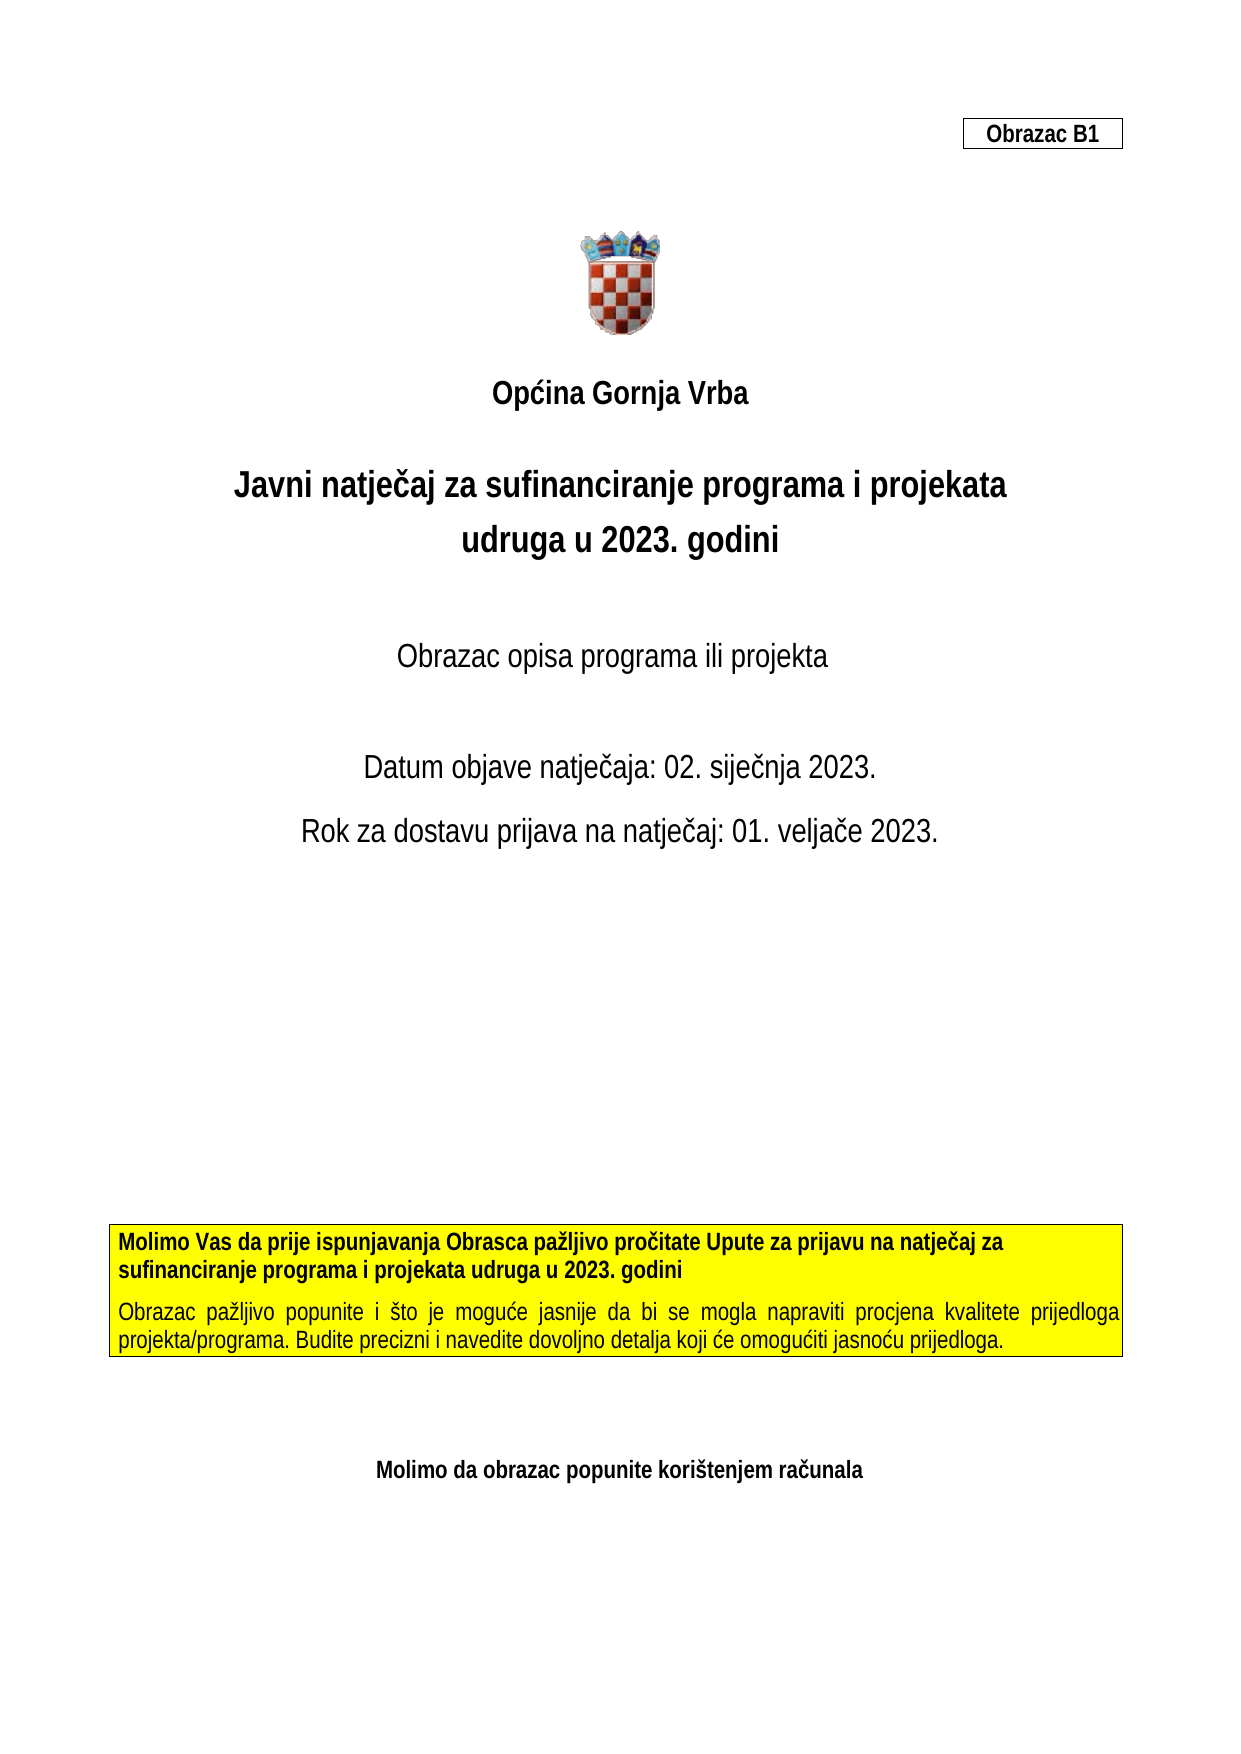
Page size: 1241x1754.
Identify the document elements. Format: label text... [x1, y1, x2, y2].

text Molimo da obrazac popunite korištenjem računala [117, 1456, 1122, 1484]
picture [580, 230, 660, 335]
text udruga u 2023. godini [118, 518, 1122, 561]
text Općina Gornja Vrba [118, 373, 1122, 411]
text Obrazac pažljivo popunite i što je moguće jasnije da bi se mogla napraviti procjena kvalitete prijedloga projekta/programa. Budite precizni i navedite dovoljno detalja koji će omogućiti jasnoću prijedloga. [110, 1293, 1122, 1356]
subtitle Rok za dostavu prijava na natječaj: 01. veljače 2023. [118, 811, 1122, 849]
text Javni natječaj za sufinanciranje programa i projekata [118, 462, 1122, 505]
subtitle Datum objave natječaja: 02. siječnja 2023. [118, 748, 1122, 786]
subtitle Obrazac opisa programa ili projekta [118, 636, 1122, 723]
text Molimo Vas da prije ispunjavanja Obrasca pažljivo pročitate Upute za prijavu na natječaj za sufinanciranje programa i projekata udruga u 2023. godini [110, 1225, 1122, 1284]
